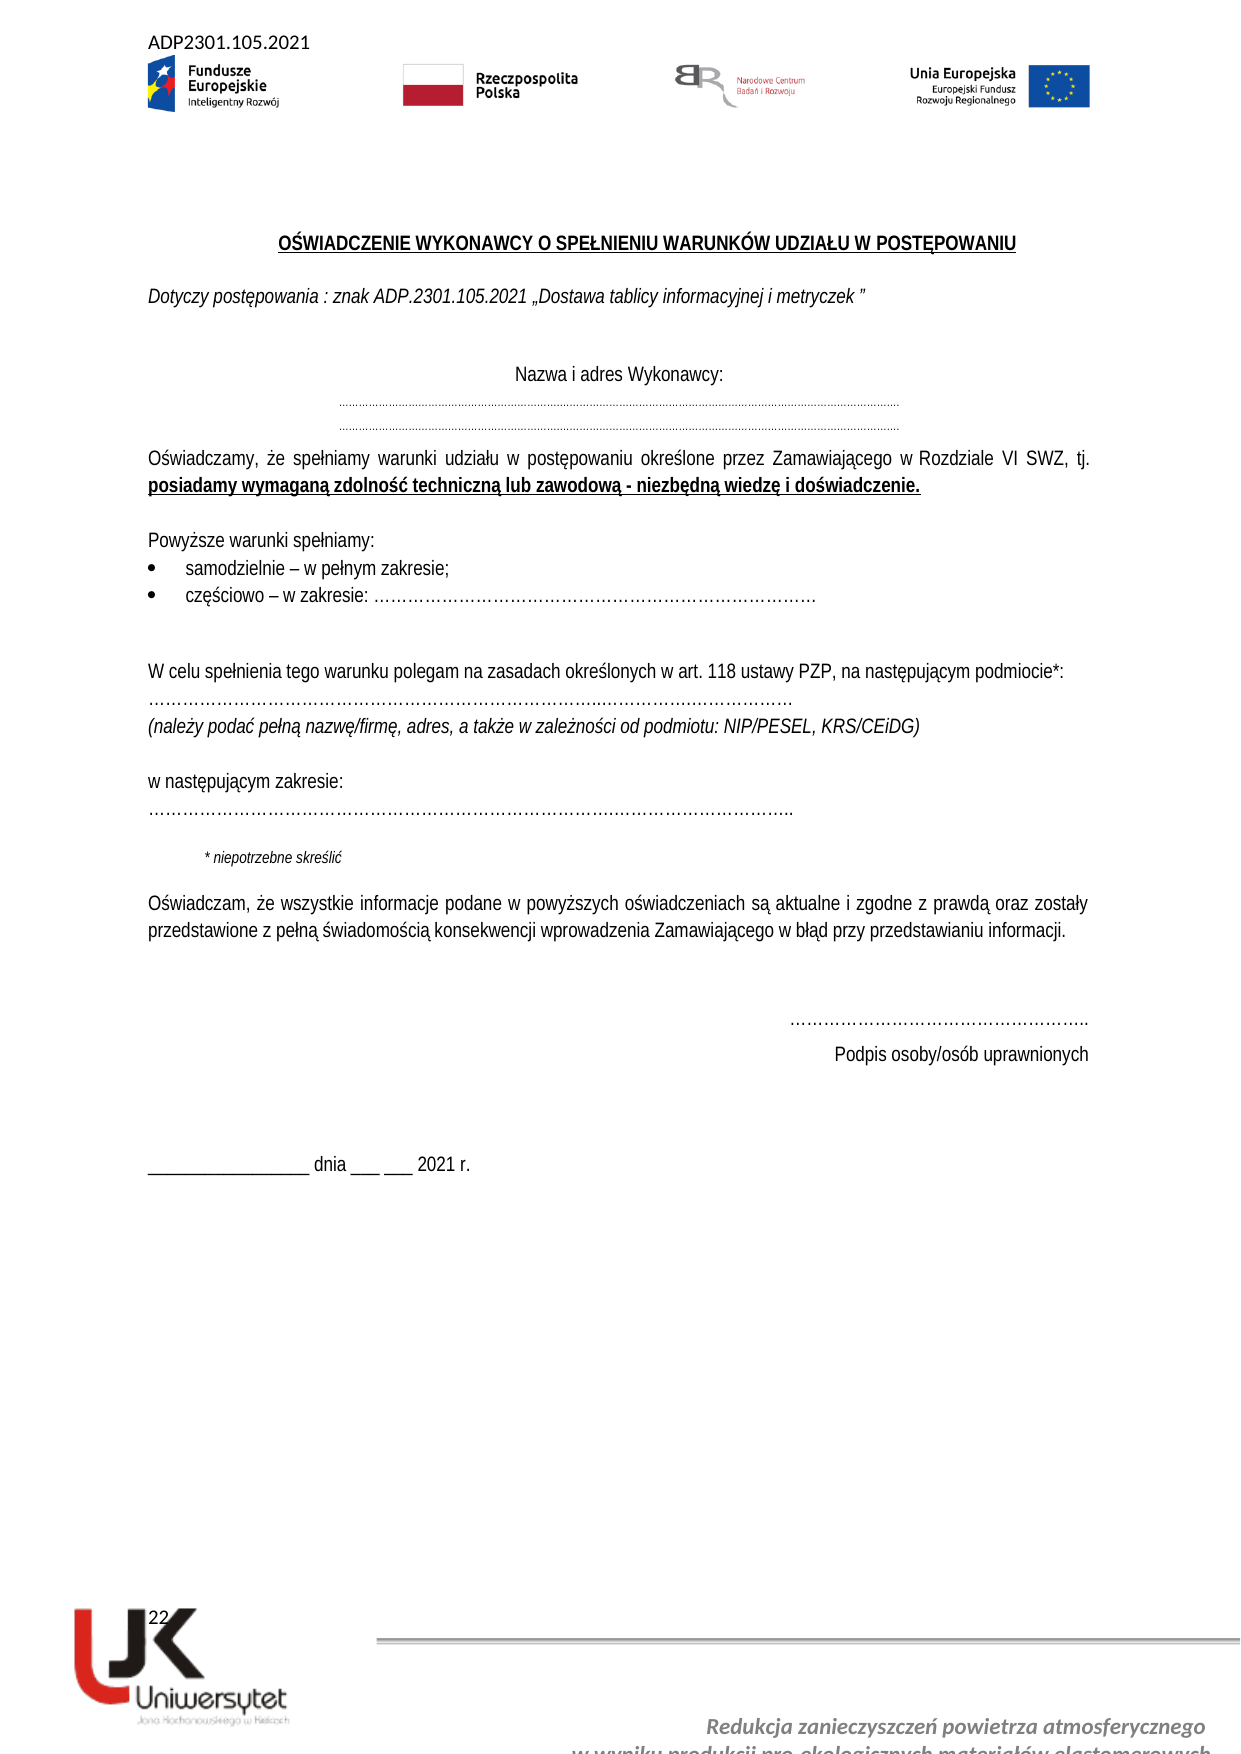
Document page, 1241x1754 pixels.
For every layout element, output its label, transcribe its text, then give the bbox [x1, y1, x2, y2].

text OŚWIADCZENIE WYKONAWCY O SPEŁNIENIU WARUNKÓW UDZIAŁU W POSTĘPOWANIU [204, 231, 1090, 255]
list częściowo – w zakresie: …………………………………………………………………… [148, 583, 1090, 607]
text * niepotrzebne skreślić [204, 848, 1090, 867]
text Oświadczamy, że spełniamy warunki udziału w postępowaniu określone przez Zamawiającego w Rozdziale VI SWZ, tj. posiadamy wymaganą zdolność techniczną lub zawodową - niezbędną wiedzę i doświadczenie. [148, 445, 1090, 497]
text W celu spełnienia tego warunku polegam na zasadach określonych w art. 118 ustawy PZP, na następującym podmiocie*: [148, 659, 1090, 683]
picture [147, 55, 1090, 112]
text Oświadczam, że wszystkie informacje podane w powyższych oświadczeniach są aktualne i zgodne z prawdą oraz zostały przedstawione z pełną świadomością konsekwencji wprowadzenia Zamawiającego w błąd przy przedstawianiu informacji. [148, 891, 1090, 942]
text Dotyczy postępowania : znak ADP.2301.105.2021 „Dostawa tablicy informacyjnej i metryczek ” [148, 284, 1090, 308]
text Powyższe warunki spełniamy: [148, 528, 1090, 552]
text Podpis osoby/osób uprawnionych [148, 1042, 1090, 1066]
list samodzielnie – w pełnym zakresie; [148, 555, 1090, 579]
text ……………………………………………………………………..…………….……………… [148, 686, 1090, 710]
text (należy podać pełną nazwę/firmę, adres, a także w zależności od podmiotu: NIP/PESEL, KRS/CEiDG) [148, 714, 1090, 738]
text …………………………………………….. [148, 1006, 1090, 1030]
picture [70, 1607, 296, 1730]
text _________________ dnia ___ ___ 2021 r. [148, 1152, 1090, 1176]
text ………………………………………………………….…………………………………………………………………………………………. [148, 409, 1090, 433]
text Nazwa i adres Wykonawcy: [148, 362, 1090, 386]
text ……………………………………………………………………….………………………….. [148, 796, 1090, 820]
text w następującym zakresie: [148, 769, 1090, 793]
picture [376, 1637, 1241, 1646]
text ………………………………………………………….…………………………………………………………………………………………. [148, 386, 1090, 409]
